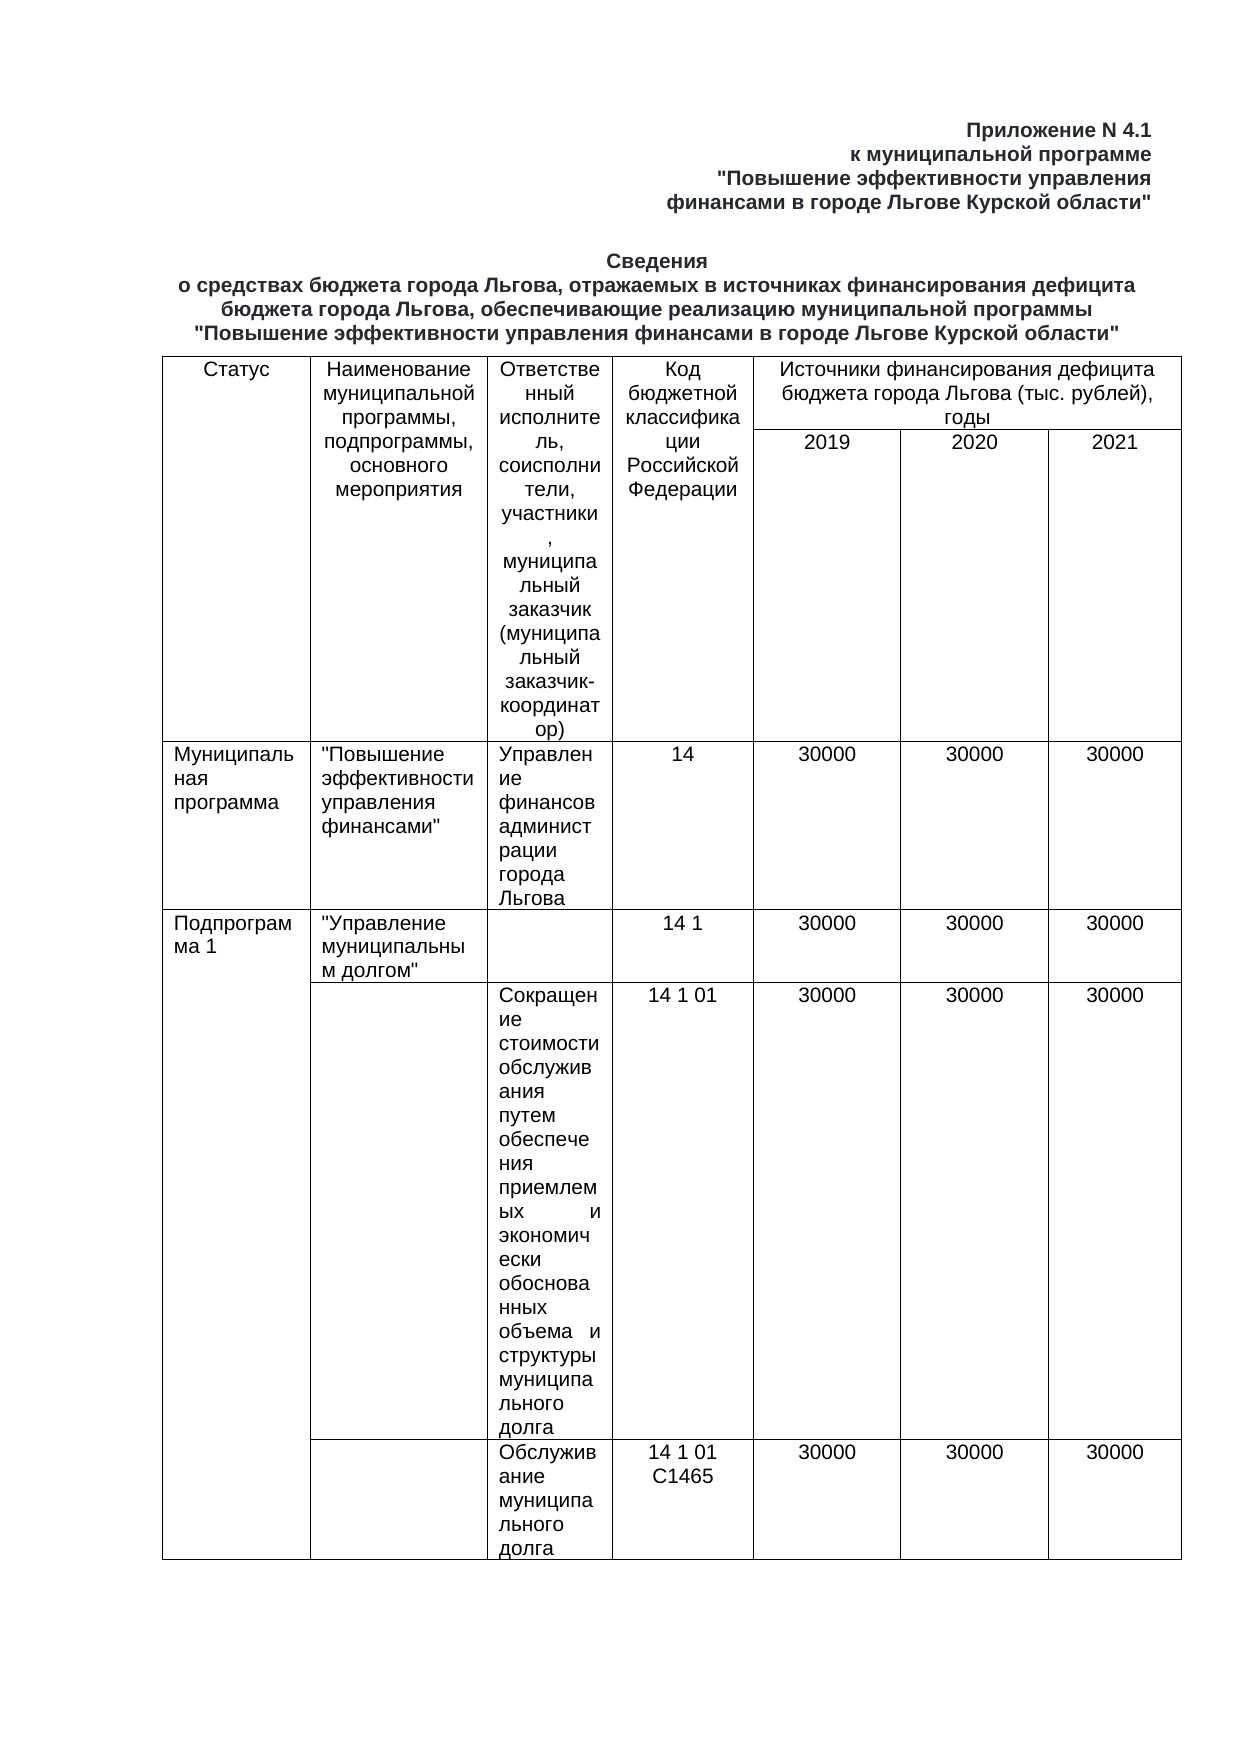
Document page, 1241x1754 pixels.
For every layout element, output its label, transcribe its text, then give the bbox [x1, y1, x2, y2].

table_cell 30000 [901, 983, 1048, 1438]
table_cell 30000 [754, 1440, 900, 1559]
table_cell 30000 [754, 742, 900, 909]
table_cell Муниципальная программа [163, 742, 310, 909]
table_cell Сокращение стоимости обслуживания путем обеспечения приемлемых и экономически обоснованных объема и структуры муниципального долга [488, 983, 612, 1438]
table_cell 30000 [1049, 910, 1181, 982]
table_cell "Управление муниципальным долгом" [311, 910, 487, 982]
text Сведения о средствах бюджета города Льгова, отражаемых в источниках финансирования дефицита бюджета города Льгова, обеспечивающие реализацию муниципальной программы "Повышение эффективности управления финансами в городе Льгове Курской области" [162, 249, 1152, 345]
table_cell 14 1 [613, 910, 753, 982]
table_cell Подпрограмма 1 [163, 910, 310, 1559]
table_cell "Повышение эффективности управления финансами" [311, 742, 487, 909]
table_cell [311, 983, 487, 1438]
table_cell 30000 [901, 742, 1048, 909]
table_cell Обслуживание муниципального долга [488, 1440, 612, 1559]
table_cell 14 1 01 [613, 983, 753, 1438]
table_header Ответственный исполнитель, соисполнители, участники, муниципальный заказчик (муниципальный заказчик-координатор) [488, 357, 612, 741]
table_cell [311, 1440, 487, 1559]
table_cell [488, 910, 612, 982]
table_header Наименование муниципальной программы, подпрограммы, основного мероприятия [311, 357, 487, 741]
table_header Источники финансирования дефицита бюджета города Льгова (тыс. рублей), годы [754, 357, 1181, 429]
table_cell 30000 [1049, 742, 1181, 909]
table_cell 2020 [901, 430, 1048, 741]
table_cell 30000 [1049, 1440, 1181, 1559]
text Приложение N 4.1 к муниципальной программе "Повышение эффективности управления [162, 118, 1152, 190]
table_header Статус [163, 357, 310, 741]
table_cell 30000 [754, 983, 900, 1438]
table_cell 2019 [754, 430, 900, 741]
table_cell Управление финансов администрации города Льгова [488, 742, 612, 909]
table_cell 2021 [1049, 430, 1181, 741]
table_header Код бюджетной классификации Российской Федерации [613, 357, 753, 741]
table_cell 30000 [901, 910, 1048, 982]
table_cell 14 [613, 742, 753, 909]
table_cell 30000 [754, 910, 900, 982]
text финансами в городе Льгове Курской области" [162, 190, 1152, 214]
table_cell 30000 [901, 1440, 1048, 1559]
table_cell 30000 [1049, 983, 1181, 1438]
table_cell 14 1 01 С1465 [613, 1440, 753, 1559]
